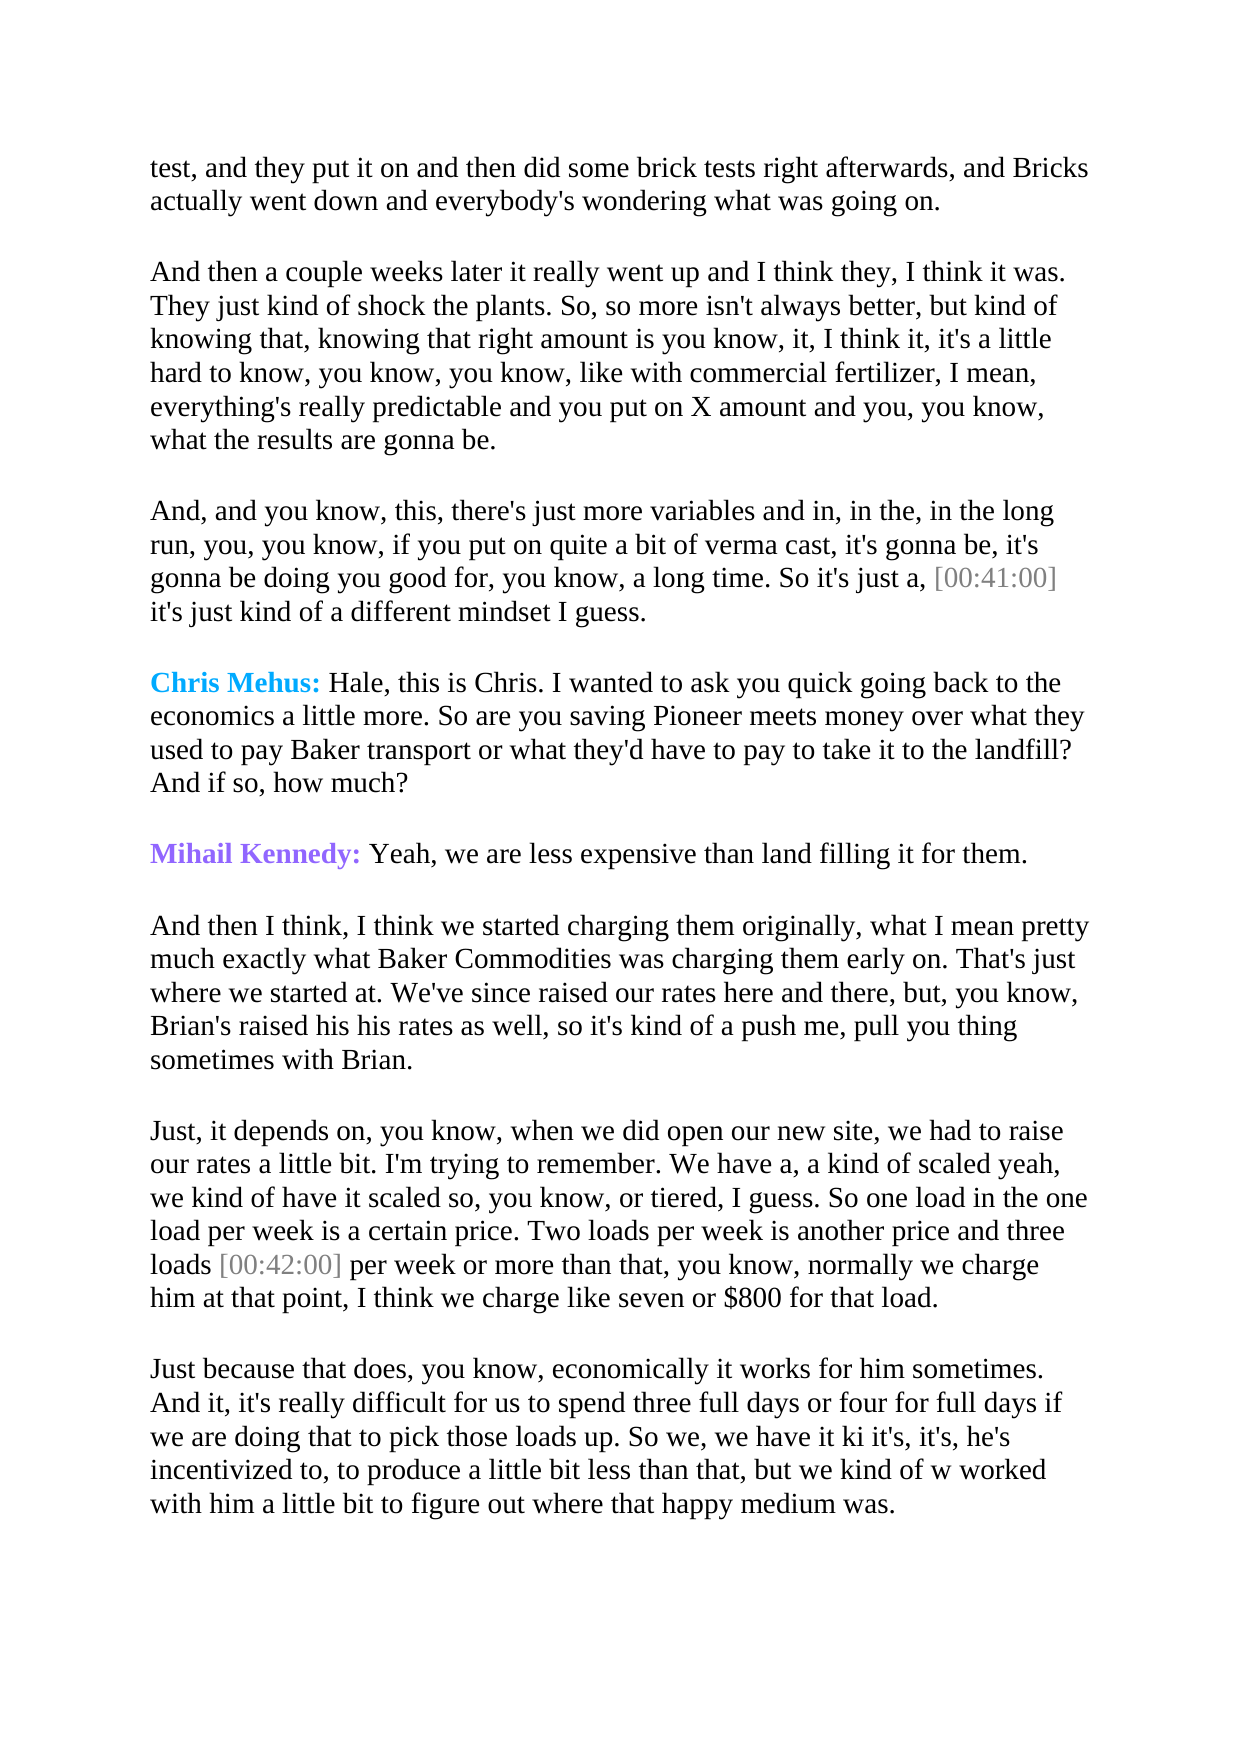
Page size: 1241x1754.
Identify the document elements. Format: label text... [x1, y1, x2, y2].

text Just, it depends on, you know, when we did open our new site, we had to raise our rates a little bit. I'm trying to remember. We have a, a kind of scaled yeah, we kind of have it scaled so, you know, or tiered, I guess. So one load in the one load per week is a certain price. Two loads per week is another price and three loads [00:42:00] per week or more than that, you know, normally we charge him at that point, I think we charge like seven or $800 for that load. [150, 1113, 1090, 1314]
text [150, 150, 1090, 217]
text Just because that does, you know, economically it works for him sometimes. And it, it's really difficult for us to spend three full days or four for full days if we are doing that to pick those loads up. So we, we have it ki it's, it's, he's incentivized to, to produce a little bit less than that, but we kind of w worked with him a little bit to figure out where that happy medium was. [150, 1352, 1090, 1519]
text Chris Mehus: Hale, this is Chris. I wanted to ask you quick going back to the economics a little more. So are you saving Pioneer meets money over what they used to pay Baker transport or what they'd have to pay to take it to the landfill? And if so, how much? [150, 665, 1090, 799]
text And then I think, I think we started charging them originally, what I mean pretty much exactly what Baker Commodities was charging them early on. That's just where we started at. We've since raised our rates here and there, but, you know, Brian's raised his his rates as well, so it's kind of a push me, pull you thing sometimes with Brian. [150, 908, 1090, 1075]
text And, and you know, this, there's just more variables and in, in the, in the long run, you, you know, if you put on quite a bit of verma cast, it's gonna be, it's gonna be doing you good for, you know, a long time. So it's just a, [00:41:00] it's just kind of a different mindset I guess. [150, 493, 1090, 627]
text And then a couple weeks later it really went up and I think they, I think it was. They just kind of shock the plants. So, so more isn't always better, but kind of knowing that, knowing that right amount is you know, it, I think it, it's a little hard to know, you know, you know, like with commercial fertilizer, I mean, everything's really predictable and you put on X amount and you, you know, what the results are gonna be. [150, 254, 1090, 456]
text Mihail Kennedy: Yeah, we are less expensive than land filling it for them. [150, 837, 1090, 870]
